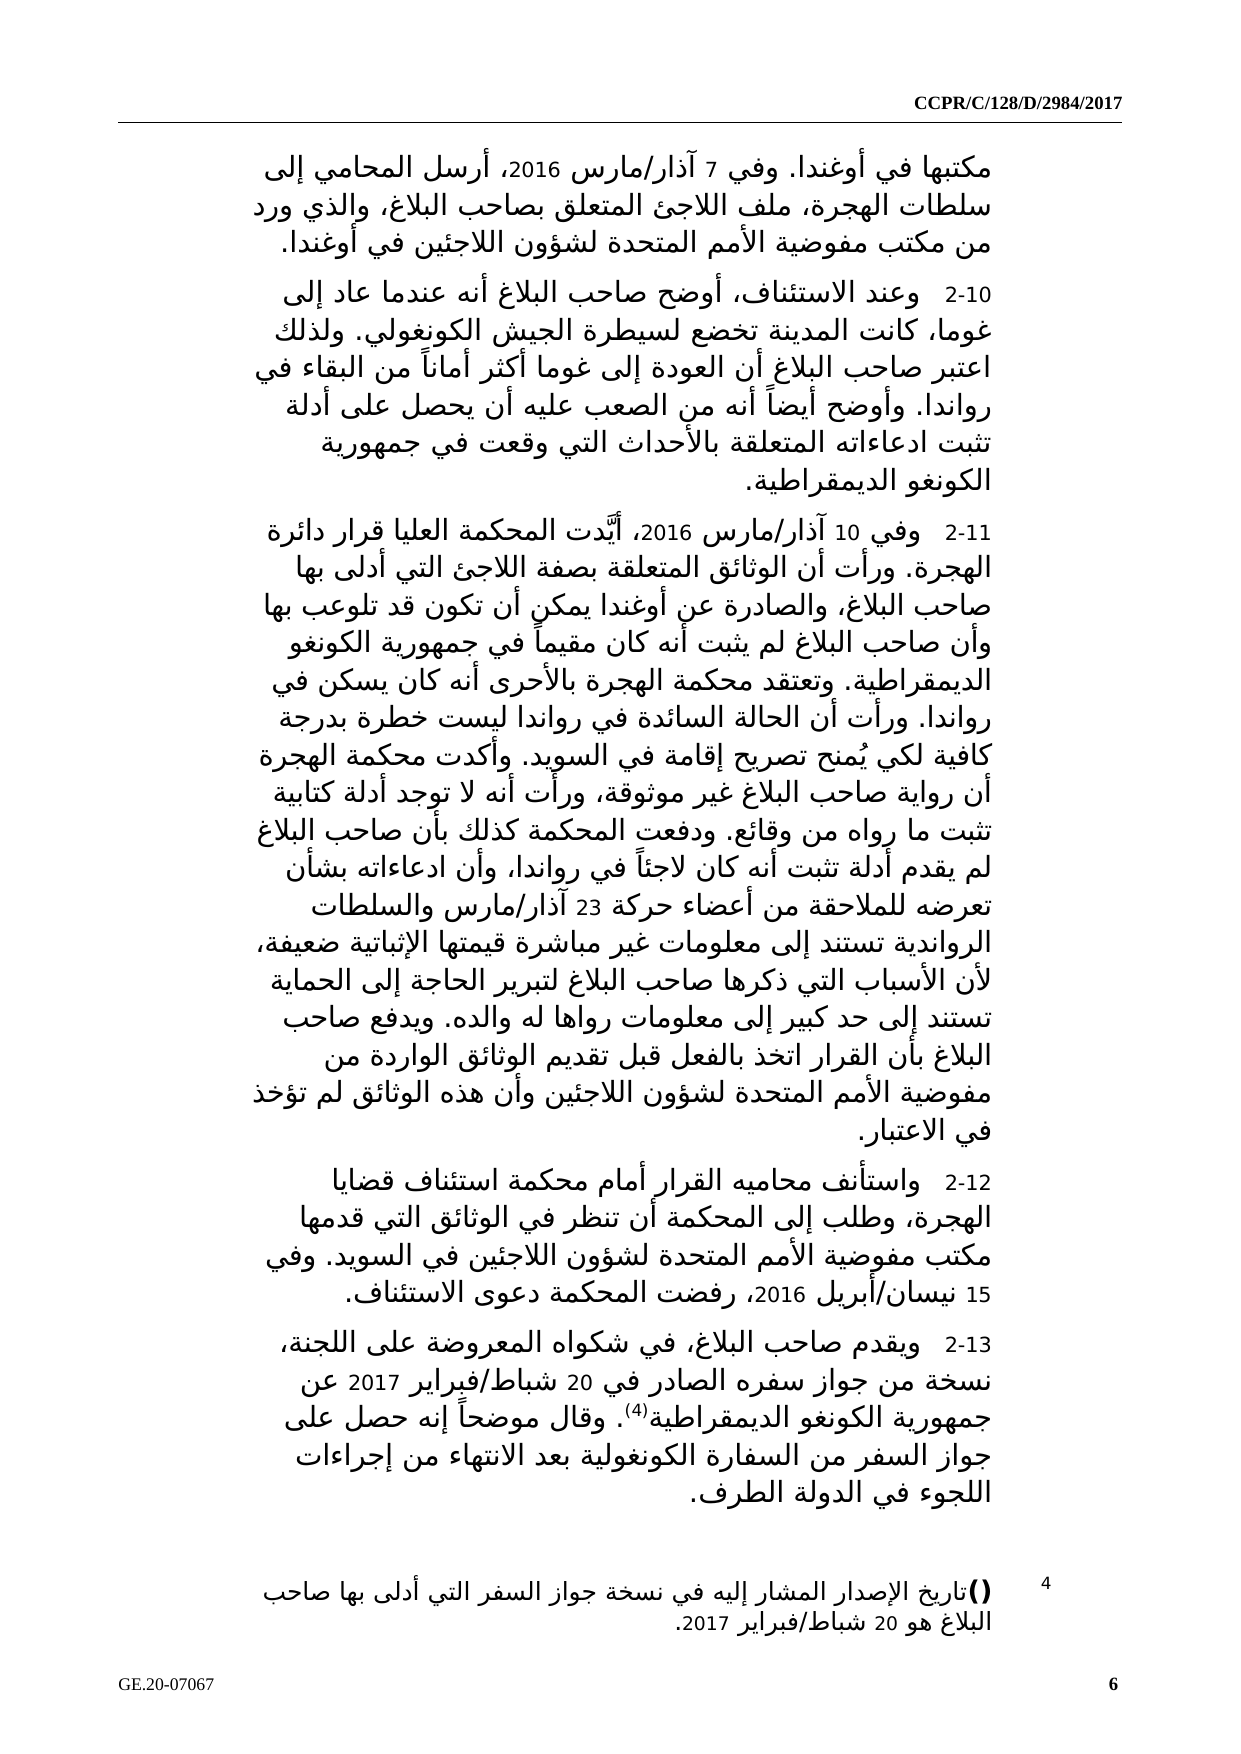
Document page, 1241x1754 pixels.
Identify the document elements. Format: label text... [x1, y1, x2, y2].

text 2-11 وفي 10 آذار/مارس 2016، أيَّدت المحكمة العليا قرار دائرة الهجرة. ورأت أن الوثائق المتعلقة بصفة اللاجئ التي أدلى بها صاحب البلاغ، والصادرة عن أوغندا يمكن أن تكون قد تلوعب بها وأن صاحب البلاغ لم يثبت أنه كان مقيماً في جمهورية الكونغو الديمقراطية. وتعتقد محكمة الهجرة بالأحرى أنه كان يسكن في رواندا. ورأت أن الحالة السائدة في رواندا ليست خطرة بدرجة كافية لكي يُمنح تصريح إقامة في السويد. وأكدت محكمة الهجرة أن رواية صاحب البلاغ غير موثوقة، ورأت أنه لا توجد أدلة كتابية تثبت ما رواه من وقائع. ودفعت المحكمة كذلك بأن صاحب البلاغ لم يقدم أدلة تثبت أنه كان لاجئاً في رواندا، وأن ادعاءاته بشأن تعرضه للملاحقة من أعضاء حركة 23 آذار/مارس والسلطات الرواندية تستند إلى معلومات غير مباشرة قيمتها الإثباتية ضعيفة، لأن الأسباب التي ذكرها صاحب البلاغ لتبرير الحاجة إلى الحماية تستند إلى حد كبير إلى معلومات رواها له والده. ويدفع صاحب البلاغ بأن القرار اتخذ بالفعل قبل تقديم الوثائق الواردة من مفوضية الأمم المتحدة لشؤون اللاجئين وأن هذه الوثائق لم تؤخذ في الاعتبار. [248, 510, 992, 1148]
text 2-12 واستأنف محاميه القرار أمام محكمة استئناف قضايا الهجرة، وطلب إلى المحكمة أن تنظر في الوثائق التي قدمها مكتب مفوضية الأمم المتحدة لشؤون اللاجئين في السويد. [248, 1160, 992, 1310]
text 2-10 وعند الاستئناف، أوضح صاحب البلاغ أنه عندما عاد إلى غوما، كانت المدينة تخضع لسيطرة الجيش الكونغولي. ولذلك اعتبر صاحب البلاغ أن العودة إلى غوما أكثر أماناً من البقاء في رواندا. وأوضح أيضاً أنه من الصعب عليه أن يحصل على أدلة تثبت ادعاءاته المتعلقة بالأحداث التي وقعت في جمهورية الكونغو الديمقراطية. [248, 273, 992, 498]
text 2-13 ويقدم صاحب البلاغ، في شكواه المعروضة على اللجنة، نسخة من جواز سفره الصادر في 20 شباط/فبراير 2017 عن جمهورية الكونغو الديمقراطية(). وقال موضحاً إنه حصل على جواز السفر من السفارة الكونغولية بعد الانتهاء من إجراءات اللجوء في الدولة الطرف. [248, 1323, 992, 1510]
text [248, 148, 992, 260]
